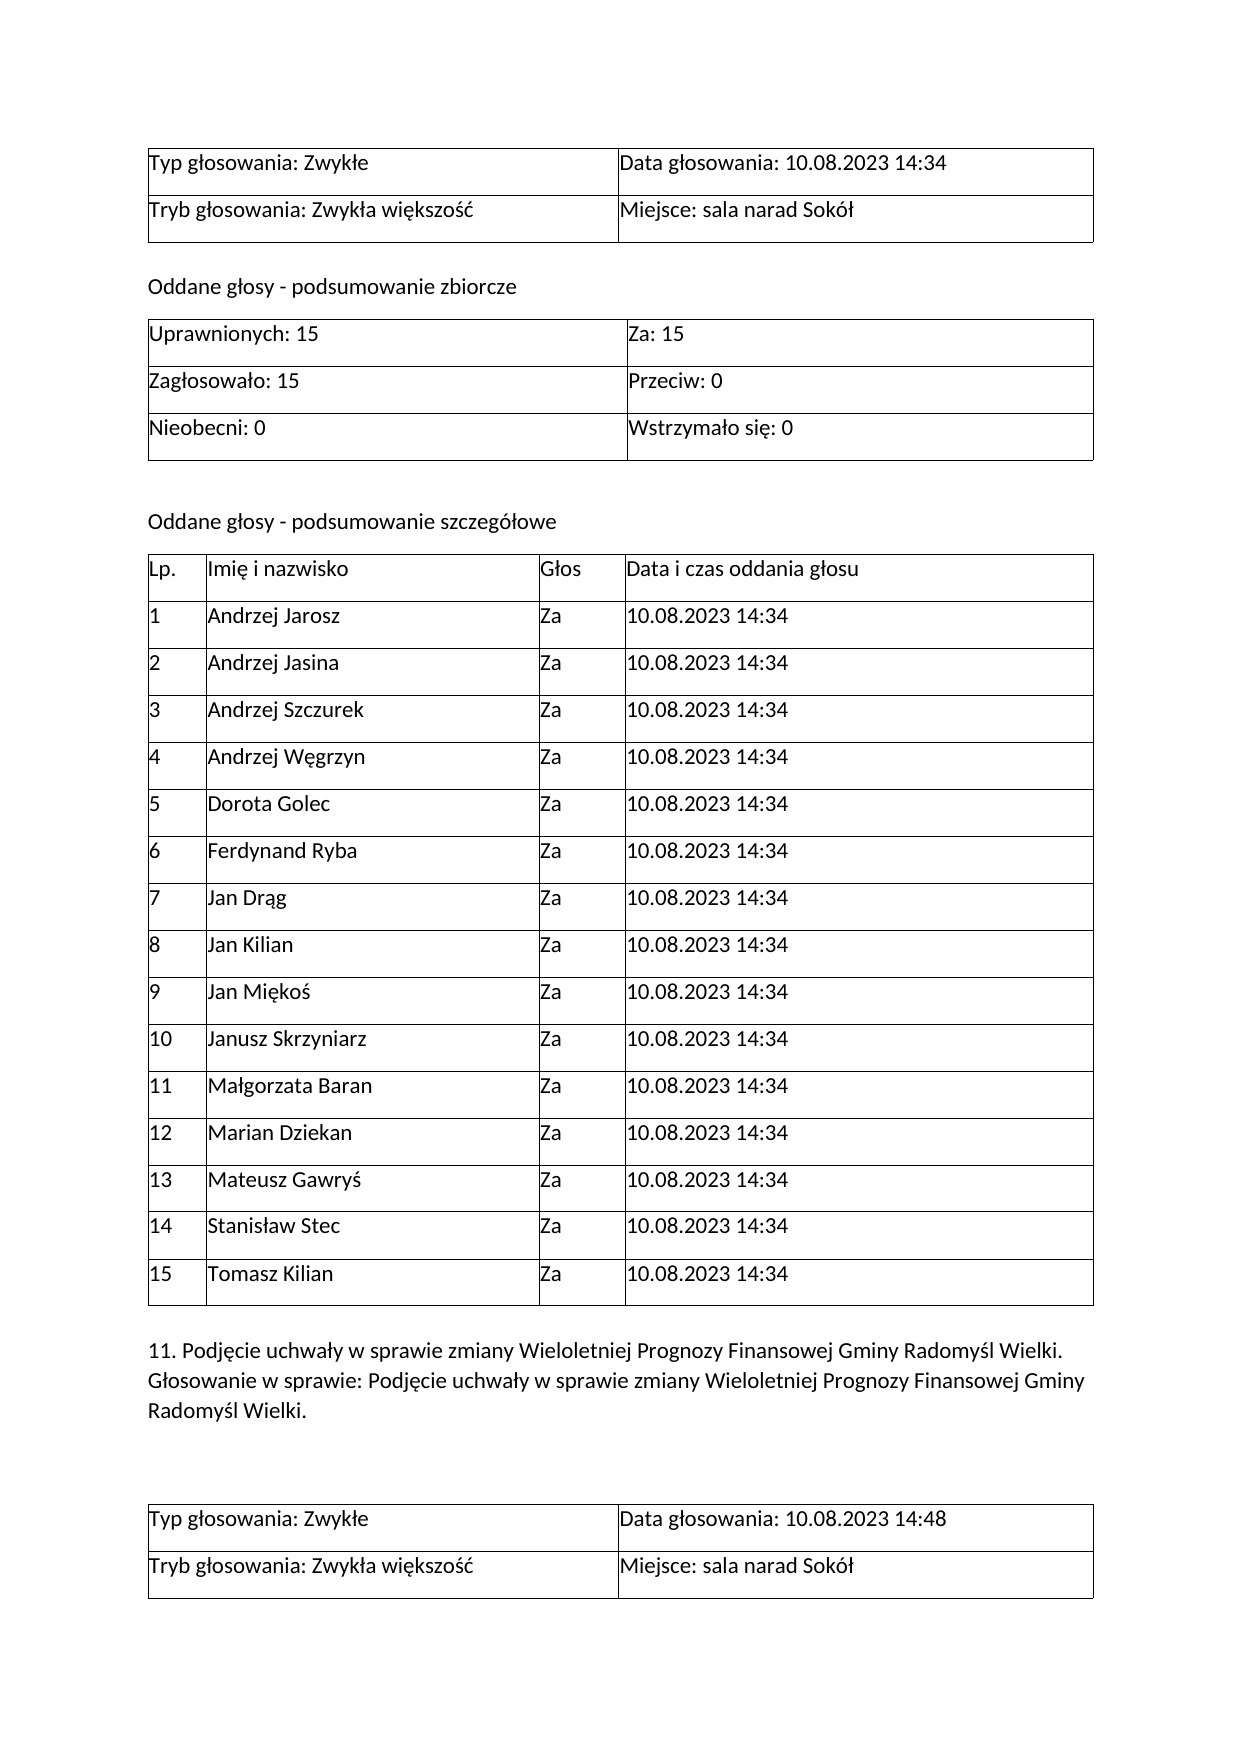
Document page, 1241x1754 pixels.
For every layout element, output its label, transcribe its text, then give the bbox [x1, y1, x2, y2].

text Oddane głosy - podsumowanie szczegółowe [148, 507, 1093, 535]
table_cell Za [540, 696, 625, 742]
table_cell Wstrzymało się: 0 [628, 414, 1093, 460]
table_cell Za [540, 978, 625, 1023]
table_cell Marian Dziekan [207, 1119, 539, 1164]
table_cell Za [540, 1166, 625, 1211]
table_header Typ głosowania: Zwykłe [149, 1505, 618, 1551]
table_cell 6 [149, 837, 206, 883]
table_cell Za [540, 1260, 625, 1305]
table_cell Tomasz Kilian [207, 1260, 539, 1305]
table_header Uprawnionych: 15 [149, 320, 627, 366]
table_cell Andrzej Jarosz [207, 602, 539, 648]
table_cell 13 [149, 1166, 206, 1211]
table_cell 7 [149, 884, 206, 929]
table_cell 10.08.2023 14:34 [626, 1072, 1093, 1117]
table_cell Mateusz Gawryś [207, 1166, 539, 1211]
table_cell Jan Drąg [207, 884, 539, 929]
table_header Lp. [149, 555, 206, 601]
table_cell Za [540, 1119, 625, 1164]
table_cell Za [540, 743, 625, 789]
table_cell 10.08.2023 14:34 [626, 1119, 1093, 1164]
table_cell Za [540, 790, 625, 836]
table_cell Nieobecni: 0 [149, 414, 627, 460]
table_cell 2 [149, 649, 206, 695]
table_cell Stanisław Stec [207, 1212, 539, 1258]
table_cell 11 [149, 1072, 206, 1117]
table_header Data i czas oddania głosu [626, 555, 1093, 601]
table_cell Za [540, 931, 625, 977]
table_cell 12 [149, 1119, 206, 1164]
table_cell 5 [149, 790, 206, 836]
table_cell Małgorzata Baran [207, 1072, 539, 1117]
table_cell Za [540, 837, 625, 883]
table_cell 3 [149, 696, 206, 742]
table_header Imię i nazwisko [207, 555, 539, 601]
table_cell Dorota Golec [207, 790, 539, 836]
table_cell 10.08.2023 14:34 [626, 1260, 1093, 1305]
table_cell Za [540, 1212, 625, 1258]
table_cell Jan Miękoś [207, 978, 539, 1023]
table_cell 10.08.2023 14:34 [626, 649, 1093, 695]
text Oddane głosy - podsumowanie zbiorcze [148, 243, 1093, 300]
table_cell 10.08.2023 14:34 [626, 1212, 1093, 1258]
table_cell 10.08.2023 14:34 [626, 1166, 1093, 1211]
table_header Za: 15 [628, 320, 1093, 366]
table_cell 10.08.2023 14:34 [626, 884, 1093, 929]
table_cell Za [540, 884, 625, 929]
table_header Data głosowania: 10.08.2023 14:48 [619, 1505, 1093, 1551]
table_cell Ferdynand Ryba [207, 837, 539, 883]
table_cell Andrzej Jasina [207, 649, 539, 695]
table_cell Zagłosowało: 15 [149, 367, 627, 413]
table_cell 10.08.2023 14:34 [626, 1025, 1093, 1071]
table_cell Za [540, 602, 625, 648]
table_cell 10.08.2023 14:34 [626, 931, 1093, 977]
table_cell Miejsce: sala narad Sokół [619, 1552, 1093, 1597]
table_cell 10 [149, 1025, 206, 1071]
table_cell Janusz Skrzyniarz [207, 1025, 539, 1071]
text 11. Podjęcie uchwały w sprawie zmiany Wieloletniej Prognozy Finansowej Gminy Radomyśl Wielki. Głosowanie w sprawie: Podjęcie uchwały w sprawie zmiany Wieloletniej Prognozy Finansowej Gminy Radomyśl Wielki. [148, 1306, 1093, 1485]
table_cell 10.08.2023 14:34 [626, 837, 1093, 883]
table_cell Tryb głosowania: Zwykła większość [149, 1552, 618, 1597]
table_cell Miejsce: sala narad Sokół [619, 196, 1093, 242]
table_cell 4 [149, 743, 206, 789]
table_cell Za [540, 1072, 625, 1117]
table_cell 15 [149, 1260, 206, 1305]
table_cell Tryb głosowania: Zwykła większość [149, 196, 618, 242]
table_cell Za [540, 649, 625, 695]
table_cell 10.08.2023 14:34 [626, 743, 1093, 789]
table_cell Przeciw: 0 [628, 367, 1093, 413]
table_cell 9 [149, 978, 206, 1023]
table_cell 10.08.2023 14:34 [626, 696, 1093, 742]
table_cell Andrzej Węgrzyn [207, 743, 539, 789]
table_cell 10.08.2023 14:34 [626, 790, 1093, 836]
table_cell 10.08.2023 14:34 [626, 602, 1093, 648]
table_cell 8 [149, 931, 206, 977]
table_header Typ głosowania: Zwykłe [149, 149, 618, 194]
table_cell Jan Kilian [207, 931, 539, 977]
table_cell 10.08.2023 14:34 [626, 978, 1093, 1023]
table_header Data głosowania: 10.08.2023 14:34 [619, 149, 1093, 194]
table_cell Za [540, 1025, 625, 1071]
table_cell Andrzej Szczurek [207, 696, 539, 742]
table_cell 14 [149, 1212, 206, 1258]
table_header Głos [540, 555, 625, 601]
table_cell 1 [149, 602, 206, 648]
